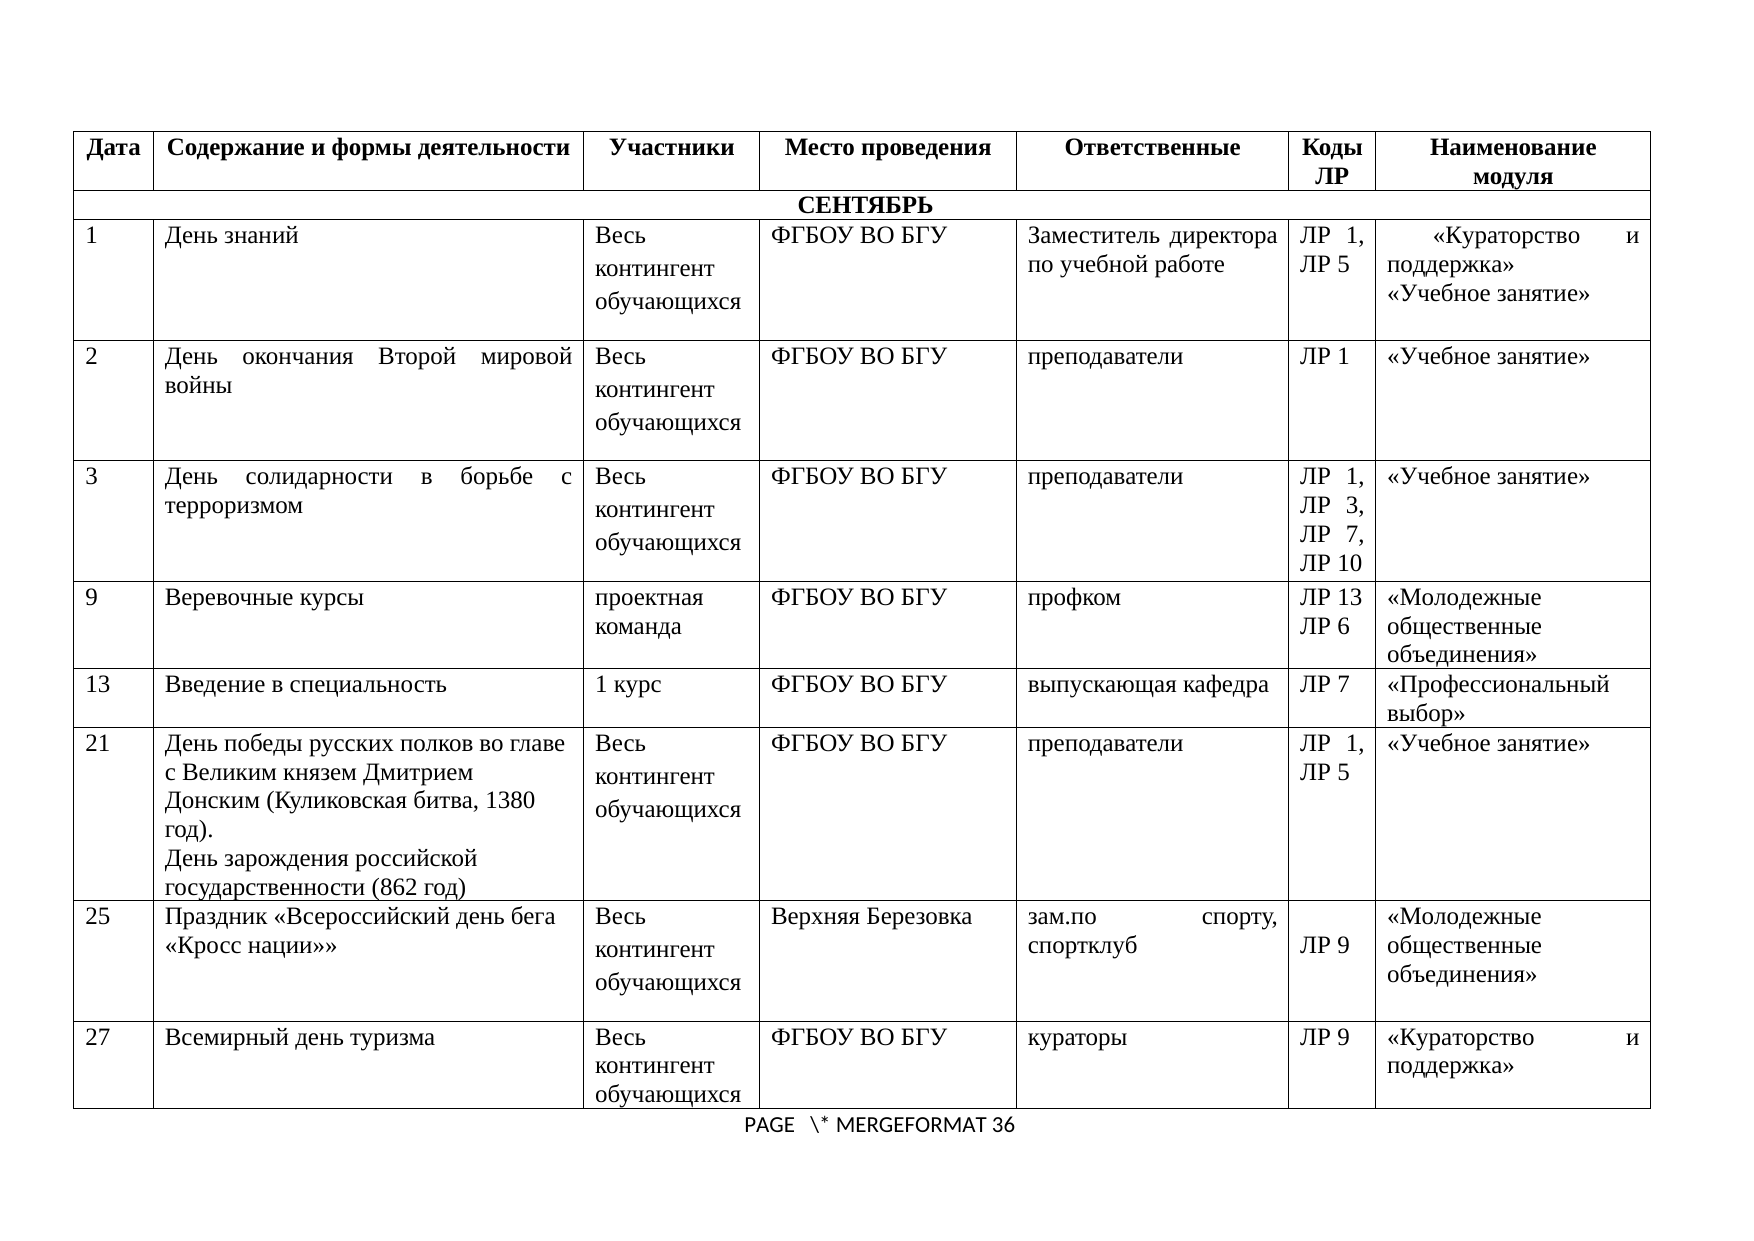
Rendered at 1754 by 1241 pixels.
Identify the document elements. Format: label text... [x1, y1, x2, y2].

table_cell проектная команда [584, 582, 759, 668]
table_cell 1 [74, 220, 153, 340]
table_cell Введение в специальность [154, 669, 583, 727]
table_cell Весь контингент обучающихся [584, 728, 759, 900]
table_cell ЛР 13 ЛР 6 [1289, 582, 1375, 668]
table_cell ЛР 9 [1289, 1022, 1375, 1108]
table_cell Весь контингент обучающихся [584, 220, 759, 340]
table_header Дата [74, 132, 153, 189]
table_cell «Молодежные общественные объединения» [1376, 582, 1650, 668]
table_cell День солидарности в борьбе с терроризмом [154, 461, 583, 581]
table_cell ФГБОУ ВО БГУ [760, 728, 1016, 900]
table_cell ЛР 7 [1289, 669, 1375, 727]
table_cell Весь контингент обучающихся [584, 1022, 759, 1108]
table_cell зам.по спорту, спортклуб [1017, 901, 1288, 1021]
table_cell ЛР 1, ЛР 5 [1289, 220, 1375, 340]
table_cell Весь контингент обучающихся [584, 901, 759, 1021]
table_cell 21 [74, 728, 153, 900]
table_header Коды ЛР [1289, 132, 1375, 189]
table_cell ЛР 1, ЛР 3, ЛР 7, ЛР 10 [1289, 461, 1375, 581]
table_cell ЛР 1, ЛР 5 [1289, 728, 1375, 900]
table_cell ФГБОУ ВО БГУ [760, 341, 1016, 460]
table_cell Заместитель директора по учебной работе [1017, 220, 1288, 340]
table_cell «Кураторство и поддержка» «Учебное занятие» [1376, 220, 1650, 340]
table_cell 25 [74, 901, 153, 1021]
table_cell Весь контингент обучающихся [584, 341, 759, 460]
table_cell 3 [74, 461, 153, 581]
table_cell Веревочные курсы [154, 582, 583, 668]
table_cell День знаний [154, 220, 583, 340]
table_cell ФГБОУ ВО БГУ [760, 1022, 1016, 1108]
table_cell преподаватели [1017, 341, 1288, 460]
table_cell преподаватели [1017, 461, 1288, 581]
table_cell «Учебное занятие» [1376, 728, 1650, 900]
table_cell ФГБОУ ВО БГУ [760, 582, 1016, 668]
table_cell кураторы [1017, 1022, 1288, 1108]
table_header Место проведения [760, 132, 1016, 189]
table_header Ответственные [1017, 132, 1288, 189]
table_header Наименование модуля [1376, 132, 1650, 189]
table_cell Праздник «Всероссийский день бега «Кросс нации»» [154, 901, 583, 1021]
table_cell 9 [74, 582, 153, 668]
table_cell ЛР 9 [1289, 901, 1375, 1021]
table_cell 13 [74, 669, 153, 727]
table_cell 1 курс [584, 669, 759, 727]
table_header Участники [584, 132, 759, 189]
table_cell Верхняя Березовка [760, 901, 1016, 1021]
table_cell ФГБОУ ВО БГУ [760, 220, 1016, 340]
table_cell 27 [74, 1022, 153, 1108]
table_cell Всемирный день туризма [154, 1022, 583, 1108]
table_header Содержание и формы деятельности [154, 132, 583, 189]
table_cell выпускающая кафедра [1017, 669, 1288, 727]
table_cell «Учебное занятие» [1376, 461, 1650, 581]
table_cell СЕНТЯБРЬ [74, 191, 1650, 219]
table_cell Весь контингент обучающихся [584, 461, 759, 581]
table_cell «Учебное занятие» [1376, 341, 1650, 460]
table_cell День победы русских полков во главе с Великим князем Дмитрием Донским (Куликовская битва, 1380 год). День зарождения российской государственности (862 год) [154, 728, 583, 900]
table_cell «Молодежные общественные объединения» [1376, 901, 1650, 1021]
table_cell «Кураторство и поддержка» [1376, 1022, 1650, 1108]
table_cell 2 [74, 341, 153, 460]
table_cell «Профессиональный выбор» [1376, 669, 1650, 727]
table_cell ФГБОУ ВО БГУ [760, 669, 1016, 727]
table_cell День окончания Второй мировой войны [154, 341, 583, 460]
table_cell ФГБОУ ВО БГУ [760, 461, 1016, 581]
table_cell профком [1017, 582, 1288, 668]
table_cell ЛР 1 [1289, 341, 1375, 460]
table_cell преподаватели [1017, 728, 1288, 900]
